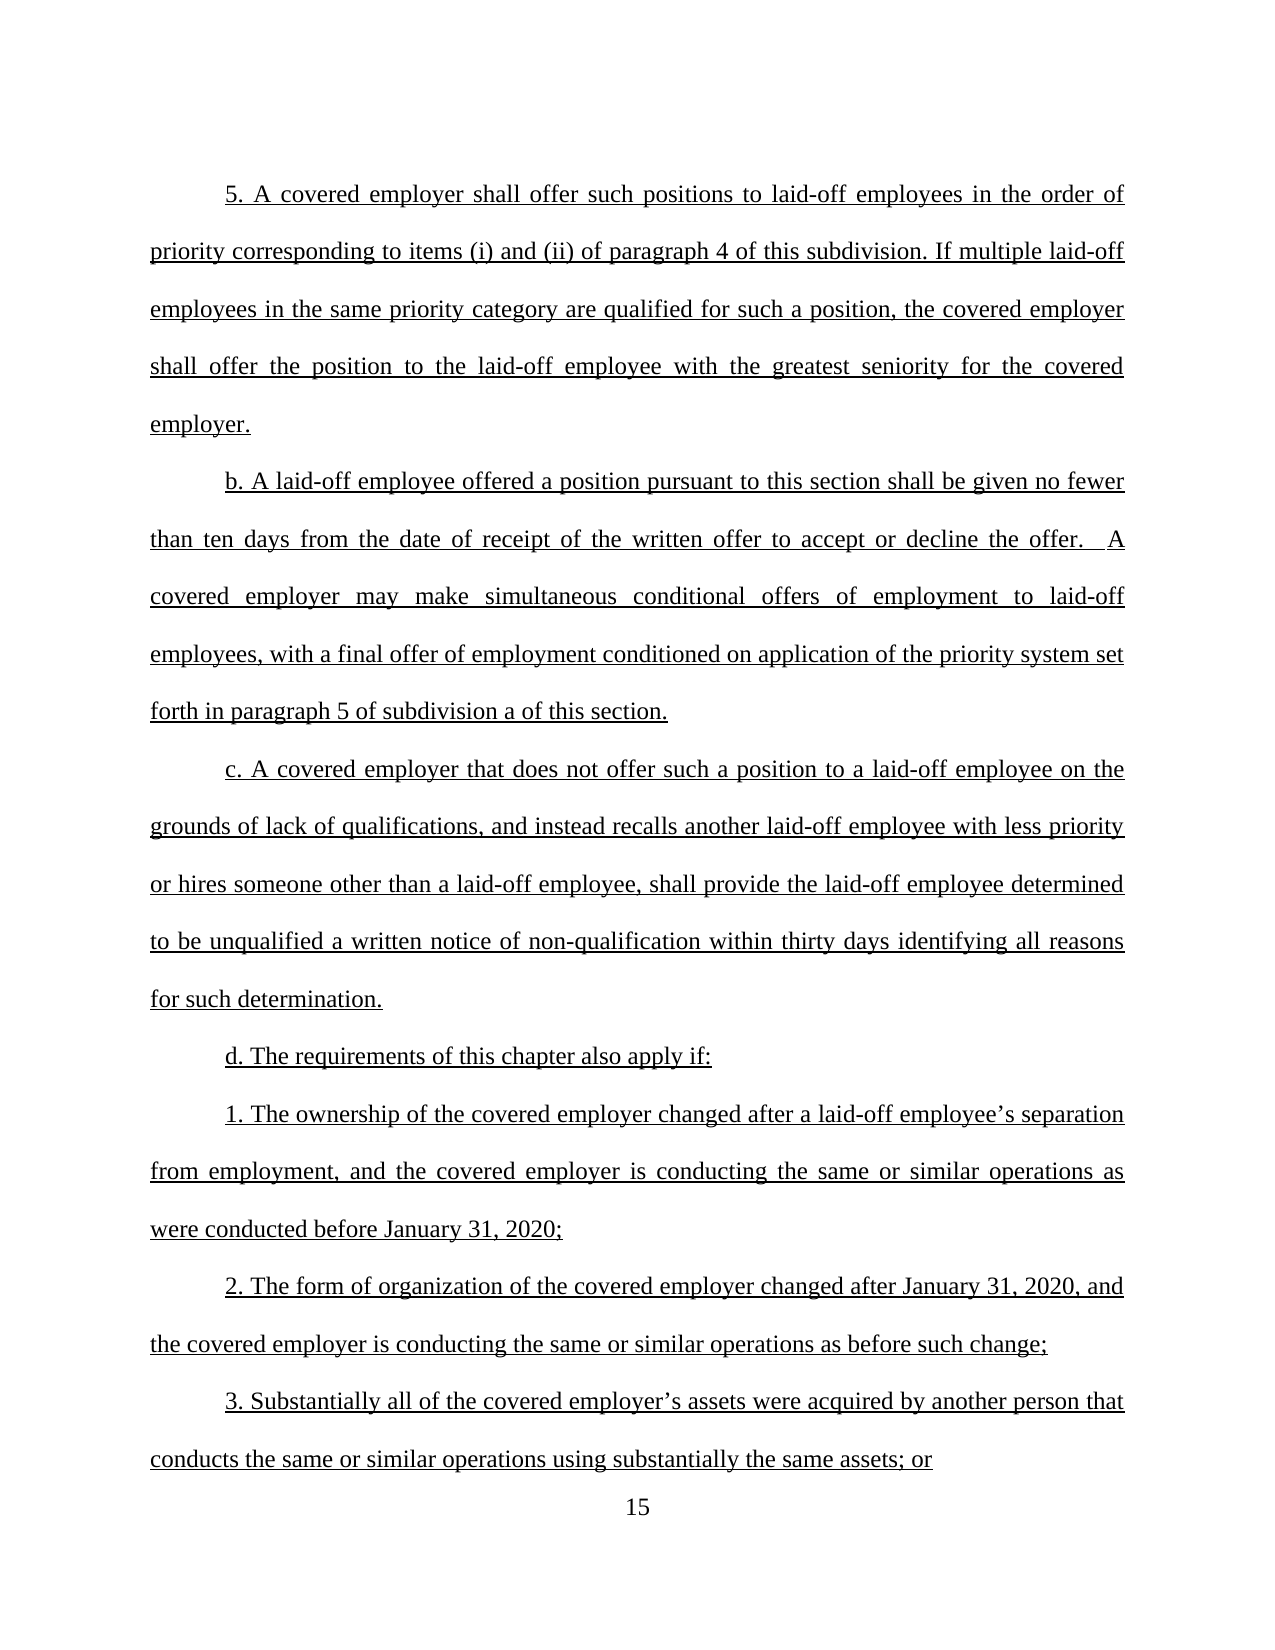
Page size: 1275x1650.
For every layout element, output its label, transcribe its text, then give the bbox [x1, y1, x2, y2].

text 5. A covered employer shall offer such positions to laid-off employees in the order of priority corresponding to items (i) and (ii) of paragraph 4 of this subdivision. If multiple laid-off employees in the same priority category are qualified for such a position, the covered employer shall offer the position to the laid-off employee with the greatest seniority for the covered employer. [150, 263, 1125, 319]
text c. A covered employer that does not offer such a position to a laid-off employee on the grounds of lack of qualifications, and instead recalls another laid-off employee with less priority or hires someone other than a laid-off employee, shall provide the laid-off employee determined to be unqualified a written notice of non-qualification within thirty days identifying all reasons for such determination. [150, 953, 1125, 1012]
text 3. Substantially all of the covered employer’s assets were acquired by another person that conducts the same or similar operations using substantially the same assets; or [150, 1386, 1125, 1472]
text 5. A covered employer shall offer such positions to laid-off employees in the order of priority corresponding to items (i) and (ii) of paragraph 4 of this subdivision. If multiple laid-off employees in the same priority category are qualified for such a position, the covered employer shall offer the position to the laid-off employee with the greatest seniority for the covered employer. [150, 179, 1125, 261]
text c. A covered employer that does not offer such a position to a laid-off employee on the grounds of lack of qualifications, and instead recalls another laid-off employee with less priority or hires someone other than a laid-off employee, shall provide the laid-off employee determined to be unqualified a written notice of non-qualification within thirty days identifying all reasons for such determination. [150, 754, 1125, 836]
text b. A laid-off employee offered a position pursuant to this section shall be given no fewer than ten days from the date of receipt of the written offer to accept or decline the offer. A covered employer may make simultaneous conditional offers of employment to laid-off employees, with a final offer of employment conditioned on application of the priority system set forth in paragraph 5 of subdivision a of this section. [150, 608, 1125, 725]
text 2. The form of organization of the covered employer changed after January 31, 2020, and the covered employer is conducting the same or similar operations as before such change; [150, 1271, 1125, 1357]
text c. A covered employer that does not offer such a position to a laid-off employee on the grounds of lack of qualifications, and instead recalls another laid-off employee with less priority or hires someone other than a laid-off employee, shall provide the laid-off employee determined to be unqualified a written notice of non-qualification within thirty days identifying all reasons for such determination. [150, 838, 1125, 894]
text b. A laid-off employee offered a position pursuant to this section shall be given no fewer than ten days from the date of receipt of the written offer to accept or decline the offer. A covered employer may make simultaneous conditional offers of employment to laid-off employees, with a final offer of employment conditioned on application of the priority system set forth in paragraph 5 of subdivision a of this section. [150, 466, 1125, 606]
text 1. The ownership of the covered employer changed after a laid-off employee’s separation from employment, and the covered employer is conducting the same or similar operations as were conducted before January 31, 2020; [150, 1099, 1125, 1181]
text 5. A covered employer shall offer such positions to laid-off employees in the order of priority corresponding to items (i) and (ii) of paragraph 4 of this subdivision. If multiple laid-off employees in the same priority category are qualified for such a position, the covered employer shall offer the position to the laid-off employee with the greatest seniority for the covered employer. [150, 320, 1125, 437]
text 1. The ownership of the covered employer changed after a laid-off employee’s separation from employment, and the covered employer is conducting the same or similar operations as were conducted before January 31, 2020; [150, 1183, 1125, 1242]
text d. The requirements of this chapter also apply if: [150, 1041, 1125, 1070]
text c. A covered employer that does not offer such a position to a laid-off employee on the grounds of lack of qualifications, and instead recalls another laid-off employee with less priority or hires someone other than a laid-off employee, shall provide the laid-off employee determined to be unqualified a written notice of non-qualification within thirty days identifying all reasons for such determination. [150, 895, 1125, 951]
